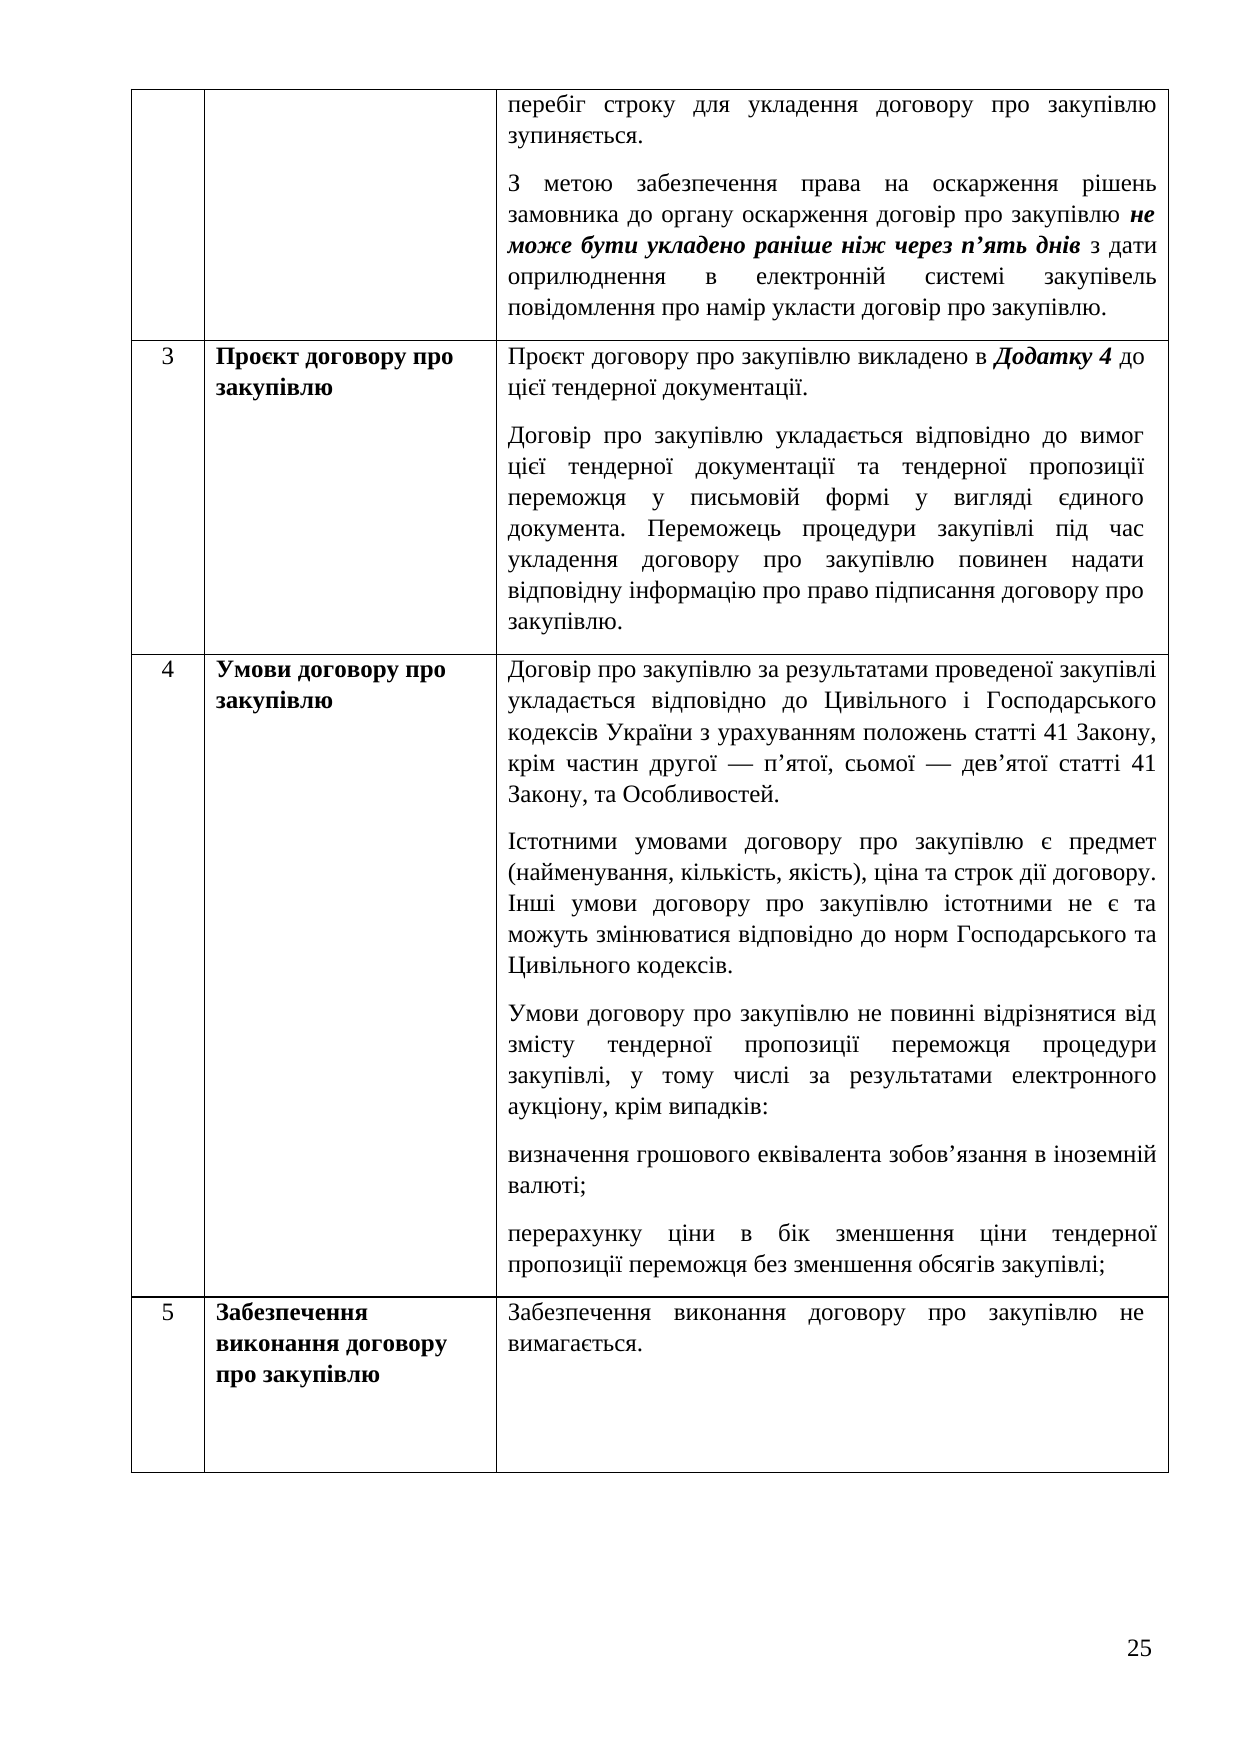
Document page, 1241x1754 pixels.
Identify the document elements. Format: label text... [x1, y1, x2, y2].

table_cell Договір про закупівлю за результатами проведеної закупівлі укладається відповідно до Цивільного і Господарського кодексів України з урахуванням положень статті 41 Закону, крім частин другої — п’ятої, сьомої — дев’ятої статті 41 Закону, та Особливостей. Істотними умовами договору про закупівлю є предмет (найменування, кількість, якість), ціна та строк дії договору. Інші умови договору про закупівлю істотними не є та можуть змінюватися відповідно до норм Господарського та Цивільного кодексів. Умови договору про закупівлю не повинні відрізнятися від змісту тендерної пропозиції переможця процедури закупівлі, у тому числі за результатами електронного аукціону, крім випадків: визначення грошового еквівалента зобов’язання в іноземній валюті; перерахунку ціни в бік зменшення ціни тендерної пропозиції переможця без зменшення обсягів закупівлі; [497, 655, 1168, 1296]
table_cell Умови договору про закупівлю [205, 655, 496, 1296]
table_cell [205, 90, 496, 340]
table_cell 2 [132, 90, 204, 340]
table_cell 4 [132, 655, 204, 1296]
table_cell Забезпечення виконання договору про закупівлю [205, 1298, 496, 1472]
table_cell 3 [132, 341, 204, 653]
table_cell 5 [132, 1298, 204, 1472]
table_cell Забезпечення виконання договору про закупівлю не вимагається. [497, 1298, 1168, 1472]
table_cell Проєкт договору про закупівлю викладено в Додатку 4 до цієї тендерної документації. Договір про закупівлю укладається відповідно до вимог цієї тендерної документації та тендерної пропозиції переможця у письмовій формі у вигляді єдиного документа. Переможець процедури закупівлі під час укладення договору про закупівлю повинен надати відповідну інформацію про право підписання договору про закупівлю. [497, 341, 1168, 653]
table_cell Проєкт договору про закупівлю [205, 341, 496, 653]
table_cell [497, 90, 1168, 340]
